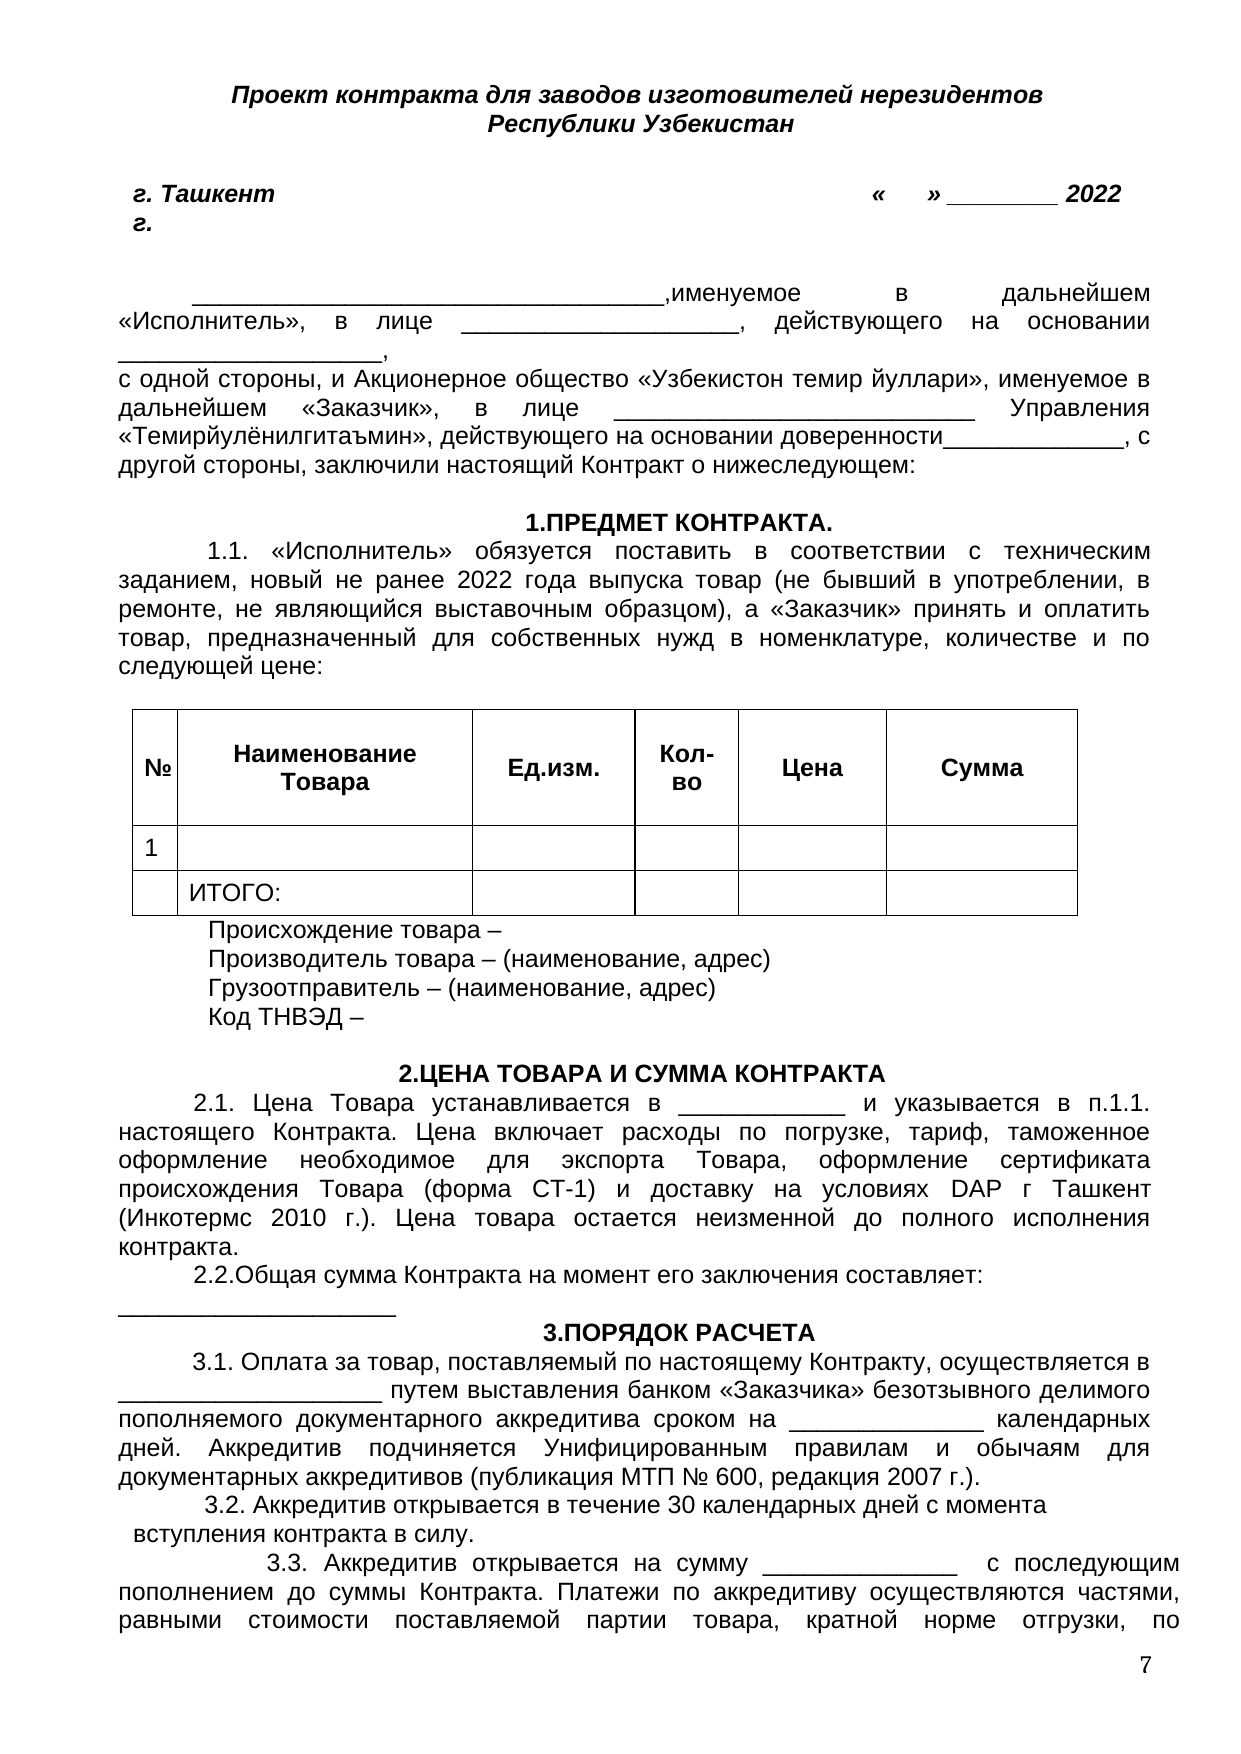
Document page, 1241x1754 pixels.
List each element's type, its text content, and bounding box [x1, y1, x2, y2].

text __________________________________,именуемое в дальнейшем «Исполнитель», в лице ____________________, действующего на основании ___________________, с одной стороны, и Акционерное общество «Узбекистон темир йуллари», именуемое в дальнейшем «Заказчик», в лице __________________________ Управления «Темирйулёнилгитаъмин», действующего на основании доверенности_____________, с другой стороны, заключили настоящий Контракт о нижеследующем: [118, 278, 1152, 479]
table_cell 1 [133, 826, 177, 870]
text 2.ЦЕНА ТОВАРА И СУММА КОНТРАКТА [133, 1059, 1152, 1088]
table_header Кол-во [636, 710, 738, 825]
table_header Наименование Товара [178, 710, 472, 825]
table_cell [473, 871, 634, 914]
table_cell [887, 871, 1077, 914]
table_header № [133, 710, 177, 825]
text 3.ПОРЯДОК РАСЧЕТА [133, 1318, 1152, 1347]
text г. Ташкент « » ________ 2022 г. [133, 179, 1152, 236]
text Производитель товара – (наименование, адрес) [133, 944, 1152, 973]
table_cell [636, 826, 738, 870]
text Грузоотправитель – (наименование, адрес) [133, 973, 1152, 1002]
text Проект контракта для заводов изготовителей нерезидентов Республики Узбекистан [133, 80, 1152, 138]
text 1.1. «Исполнитель» обязуется поставить в соответствии с техническим заданием, новый не ранее 2022 года выпуска товар (не бывший в употреблении, в ремонте, не являющийся выставочным образцом), а «Заказчик» принять и оплатить товар, предназначенный для собственных нужд в номенклатуре, количестве и по следующей цене: [118, 536, 1152, 680]
table_cell [133, 871, 177, 914]
text Код ТНВЭД – [133, 1002, 1152, 1031]
text 2.2.Общая сумма Контракта на момент его заключения составляет: ____________________ [118, 1261, 1152, 1318]
table_cell [178, 826, 472, 870]
table_cell [636, 871, 738, 914]
text 3.1. Оплата за товар, поставляемый по настоящему Контракту, осуществляется в ___________________ путем выставления банком «Заказчика» безотзывного делимого пополняемого документарного аккредитива сроком на ______________ календарных дней. Аккредитив подчиняется Унифицированным правилам и обычаям для документарных аккредитивов (публикация МТП № 600, редакция .). [118, 1347, 1152, 1491]
text 2.1. Цена Товара устанавливается в ____________ и указывается в п.1.1. настоящего Контракта. Цена включает расходы по погрузке, тариф, таможенное оформление необходимое для экспорта Товара, оформление сертификата происхождения Товара (форма СТ-1) и доставку на условиях DAР г Ташкент (Инкотермс .). Цена товара остается неизменной до полного исполнения контракта. [118, 1088, 1152, 1261]
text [118, 1548, 1181, 1634]
table_cell ИТОГО: [178, 871, 472, 914]
table_header Цена [739, 710, 886, 825]
table_header Ед.изм. [473, 710, 634, 825]
text 1.ПРЕДМЕТ КОНТРАКТА. [133, 508, 1152, 536]
text 3.2. Аккредитив открывается в течение 30 календарных дней с момента вступления контракта в силу. [133, 1491, 1181, 1548]
table_cell [739, 871, 886, 914]
table_header Сумма [887, 710, 1077, 825]
text Происхождение товара – [133, 916, 1152, 944]
table_cell [739, 826, 886, 870]
table_cell [887, 826, 1077, 870]
table_cell [473, 826, 634, 870]
